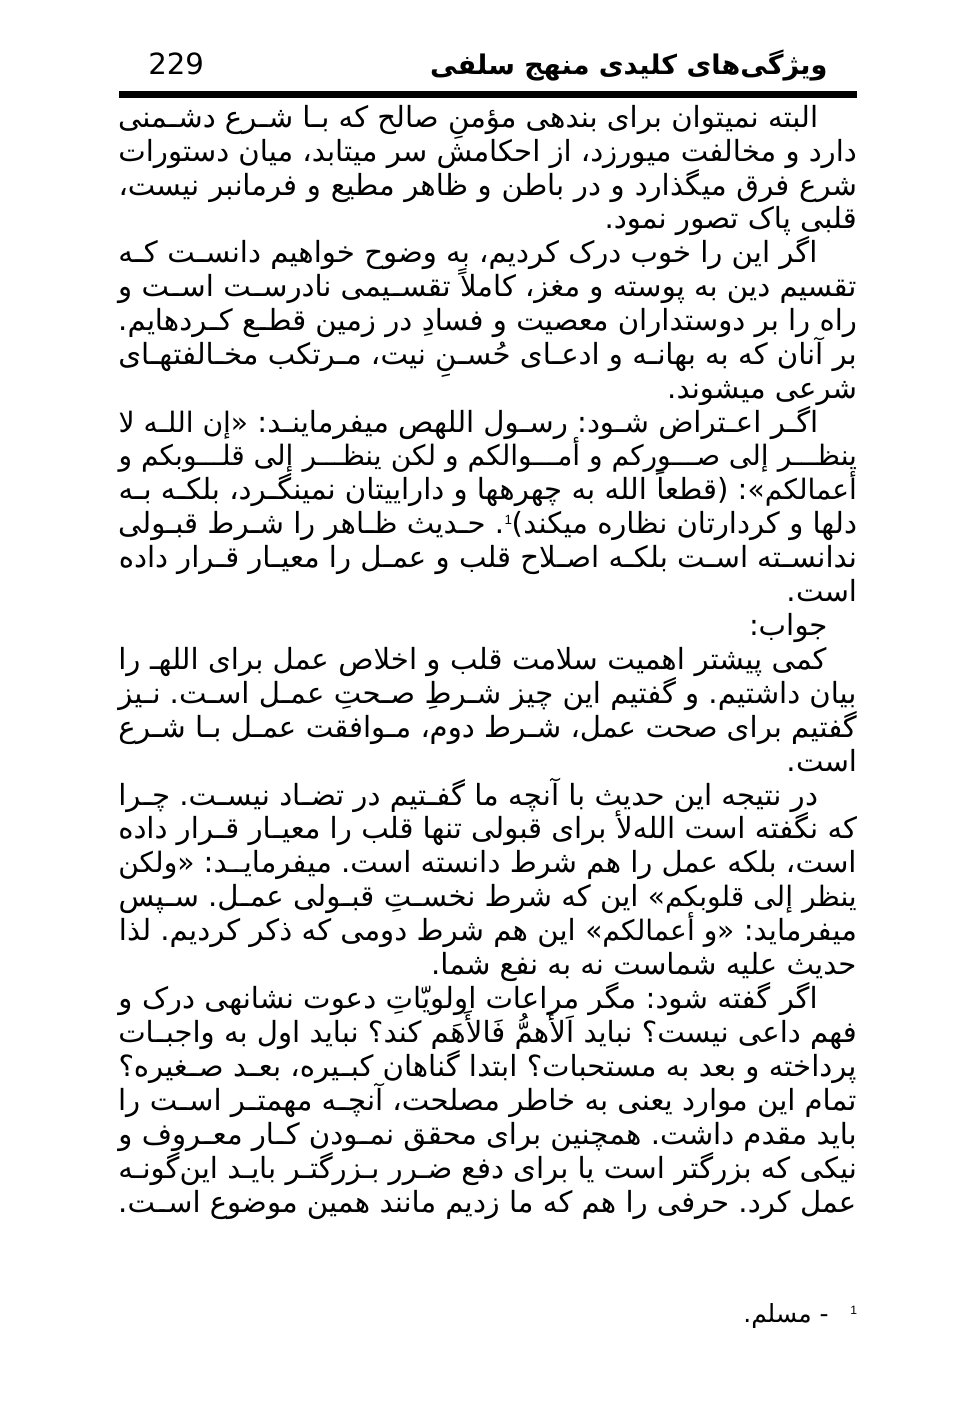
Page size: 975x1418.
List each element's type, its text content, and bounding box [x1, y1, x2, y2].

text البته نمیتوان برای بندهی مؤمنِ صالح که با شرع دشمنی دارد و مخالفت میورزد، از احکامش سر میتابد، میان دستورات شرع فرق میگذارد و در باطن و ظاهر مطیع و فرمانبر نیست، قلبی پاک تصور نمود. [118, 100, 857, 236]
text کمی پیشتر اهمیت سلامت قلب و اخلاص عمل برای اللهـ را بیان داشتیم. و گفتیم این چیز شرطِ صحتِ عمل است. نیز گفتیم برای صحت عمل، شرط دوم، موافقت عمل با شرع است. [118, 642, 857, 778]
text اگر این را خوب درک کردیم، به وضوح خواهیم دانست که تقسیم دین به پوسته و مغز، کاملاً تقسیمی نادرست است و راه را بر دوستداران معصیت و فسادِ در زمین قطع کردهایم. بر آنان که به بهانه و ادعای حُسنِ نیت، مرتکب مخالفتهای شرعی میشوند. [118, 236, 857, 406]
text جواب: [118, 608, 857, 642]
text اگر اعتراض شود: رسول اللهص میفرمایند: «إن الله لا ینظر إلی صورکم و أموالکم و لکن ینظر إلی قلوبکم و أعمالکم»: (قطعاً الله به چهرهها و داراییتان نمینگرد، بلکه به دلها و کردارتان نظاره میکند). حدیث ظاهر را شرط قبولی ندانسته است بلکه اصلاح قلب و عمل را معیار قرار داده است. [118, 406, 857, 608]
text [118, 982, 857, 1219]
text در نتیجه این حدیث با آنچه ما گفتیم در تضاد نیست. چرا که نگفته است اللهﻷ برای قبولی تنها قلب را معیار قرار داده است، بلکه عمل را هم شرط دانسته است. میفرماید: «ولکن ینظر إلی قلوبکم» این که شرط نخستِ قبولی عمل. سپس میفرماید: «و أعمالکم» این هم شرط دومی که ذکر کردیم. لذا حدیث علیه شماست نه به نفع شما. [118, 778, 857, 982]
